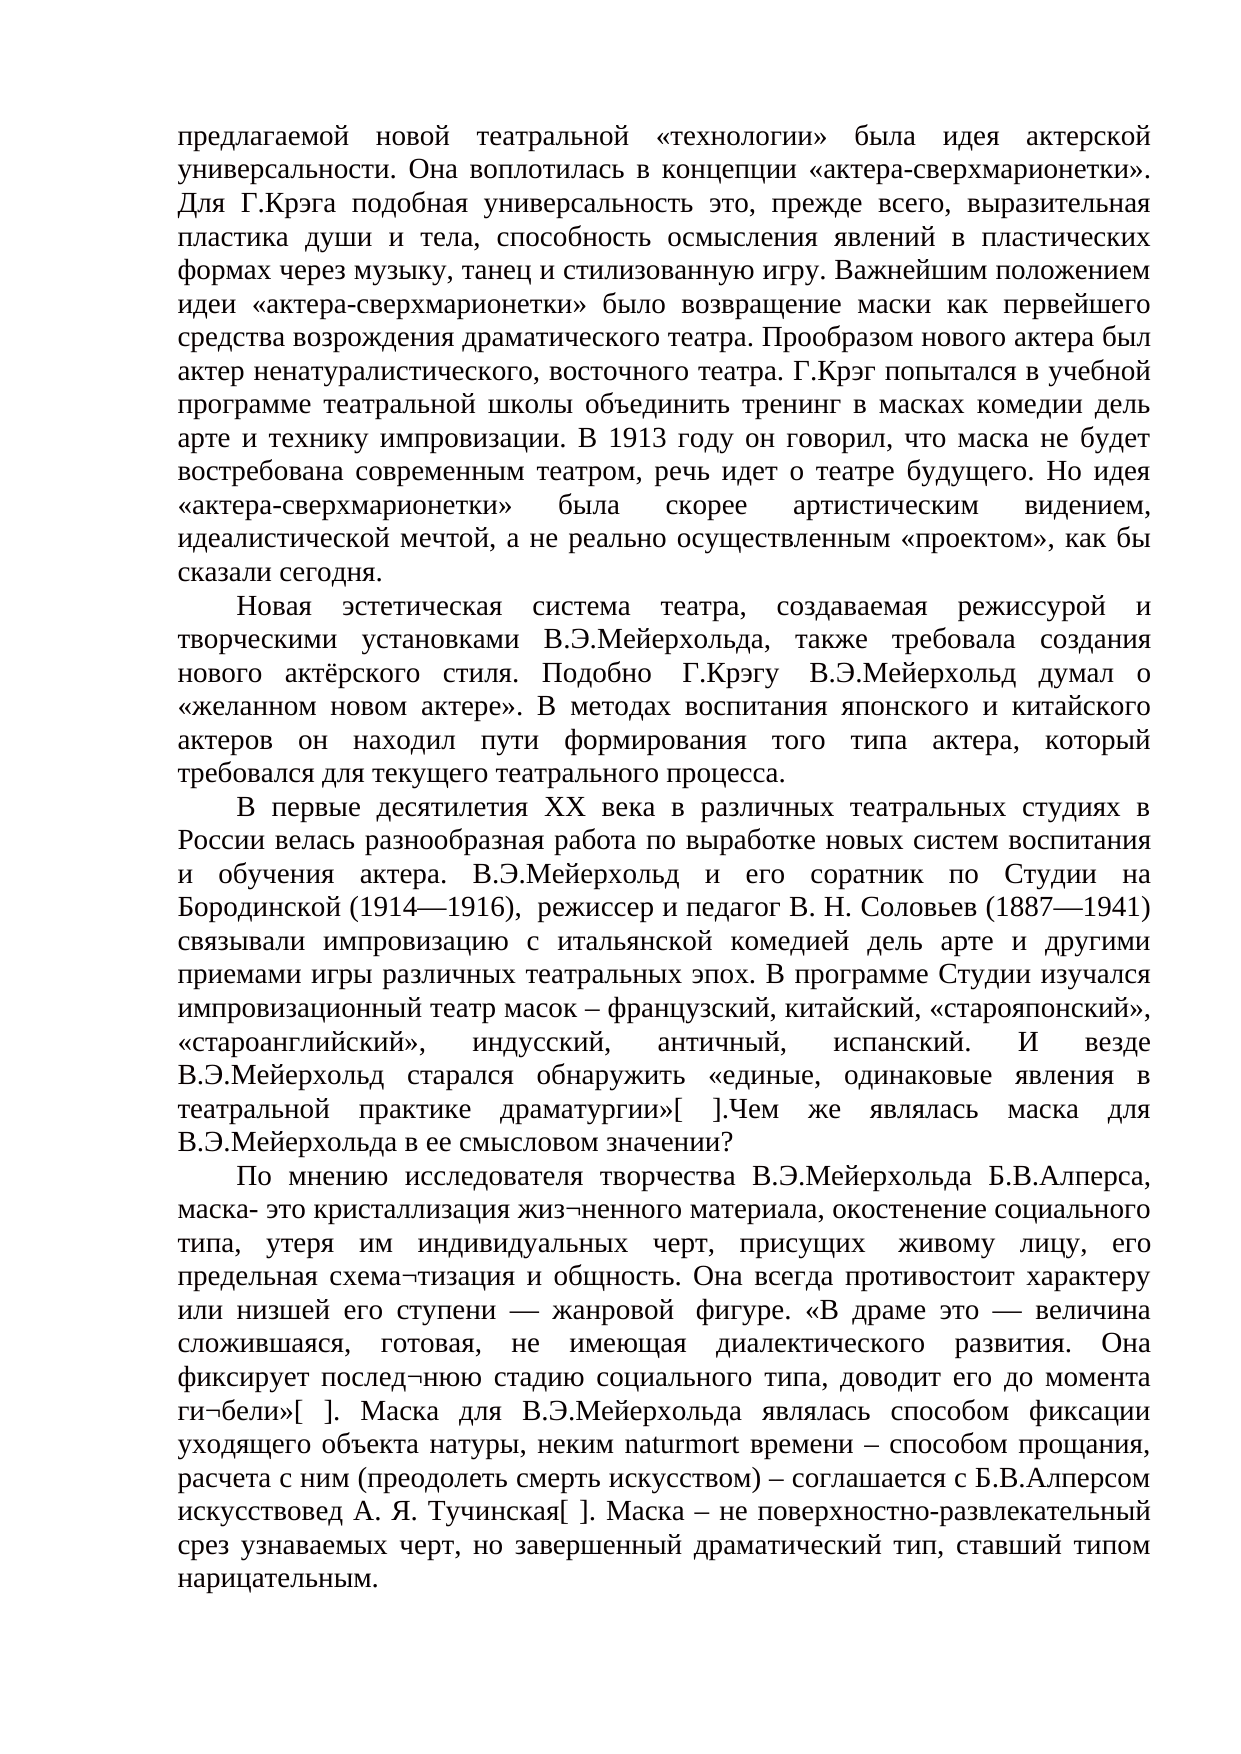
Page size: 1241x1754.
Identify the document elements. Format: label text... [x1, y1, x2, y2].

text В первые десятилетия ХХ века в различных театральных студиях в России велась разнообразная работа по выработке новых систем воспитания и обучения актера. В.Э.Мейерхольд и его соратник по Cтудии на Бородинской (1914—1916), режиссер и педагог В. Н. Соловьев (1887—1941) связывали импровизацию с итальянской комедией дель арте и другими приемами игры различных театральных эпох. В программе Студии изучался импровизационный театр масок – французский, китайский, «старояпонский», «староанглийский», индусский, античный, испанский. И везде В.Э.Мейерхольд старался обнаружить «единые, одинаковые явления в театральной практике драматургии»[ ].Чем же являлась маска для В.Э.Мейерхольда в ее смысловом значении? [177, 789, 1152, 1158]
text Новая эстетическая система театра, создаваемая режиссурой и творческими установками В.Э.Мейерхольда, также требовала создания нового актёрского стиля. Подобно Г.Крэгу В.Э.Мейерхольд думал о «желанном новом актере». В методах воспитания японского и китайского актеров он находил пути формирования того типа актера, который требовался для текущего театрального процесса. [177, 588, 1152, 789]
text По мнению исследователя творчества В.Э.Мейерхольда Б.В.Алперса, маска- это кристаллизация жиз¬ненного материала, окостенение социального типа, утеря им индивидуальных черт, присущих живому лицу, его предельная схема¬тизация и общность. Она всегда противостоит характеру или низшей его ступени — жанровой фигуре. «В драме это — величина сложившаяся, готовая, не имеющая диалектического развития. Она фиксирует послед¬нюю стадию социального типа, доводит его до момента ги¬бели»[ ]. Маска для В.Э.Мейерхольда являлась способом фиксации уходящего объекта натуры, неким naturmort времени – способом прощания, расчета с ним (преодолеть смерть искусством) – соглашается с Б.В.Алперсом искусствовед А. Я. Тучинская[ ]. Маска – не поверхностно-развлекательный срез узнаваемых черт, но завершенный драматический тип, ставший типом нарицательным. [177, 1158, 1152, 1594]
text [177, 118, 1152, 588]
